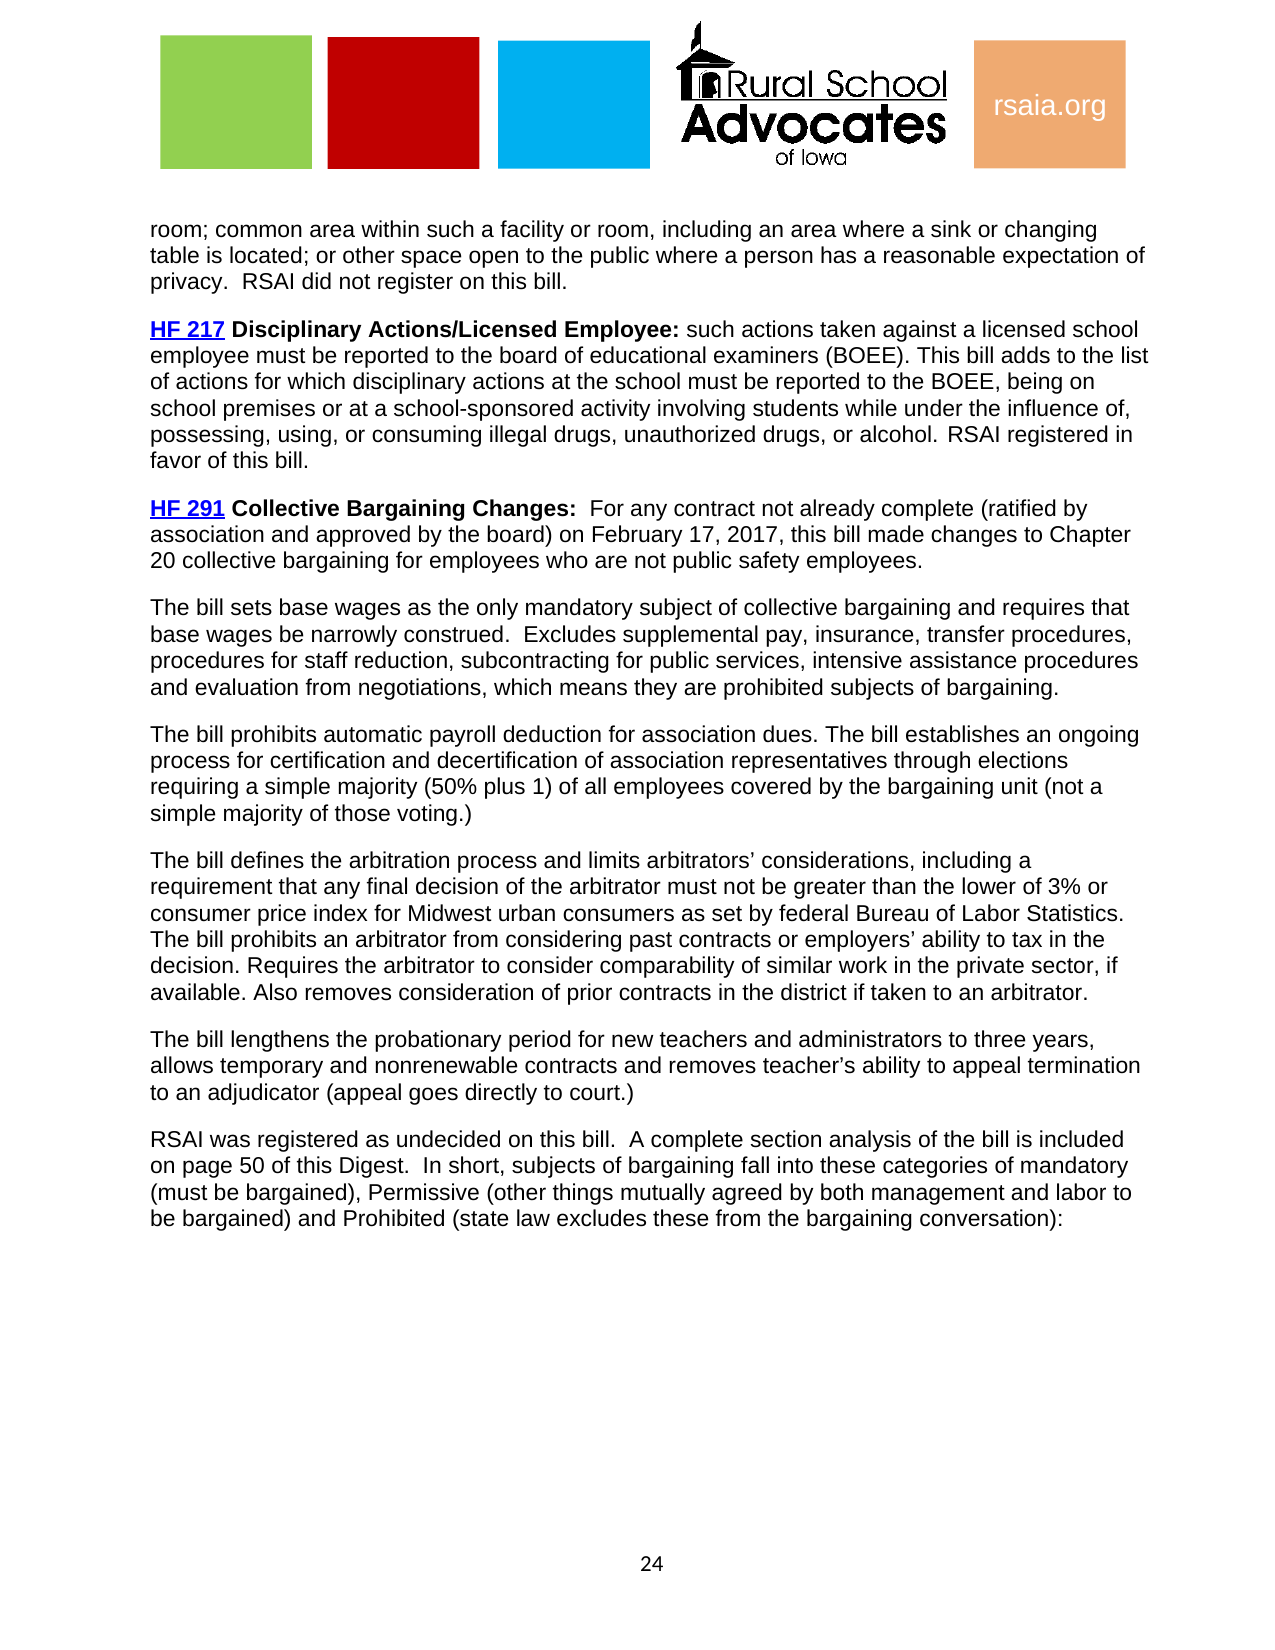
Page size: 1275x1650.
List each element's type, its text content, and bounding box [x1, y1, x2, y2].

text The bill prohibits automatic payroll deduction for association dues. The bill establishes an ongoing process for certification and decertification of association representatives through elections requiring a simple majority (50% plus 1) of all employees covered by the bargaining unit (not a simple majority of those voting.) [150, 721, 1153, 826]
text The bill defines the arbitration process and limits arbitrators’ considerations, including a requirement that any final decision of the arbitrator must not be greater than the lower of 3% or consumer price index for Midwest urban consumers as set by federal Bureau of Labor Statistics. The bill prohibits an arbitrator from considering past contracts or employers’ ability to tax in the decision. Requires the arbitrator to consider comparability of similar work in the private sector, if available. Also removes consideration of prior contracts in the district if taken to an arbitrator. [150, 847, 1153, 1005]
text HF 291 Collective Bargaining Changes: For any contract not already complete (ratified by association and approved by the board) on February 17, 2017, this bill made changes to Chapter 20 collective bargaining for employees who are not public safety employees. [150, 494, 1153, 573]
text The bill lengthens the probationary period for new teachers and administrators to three years, allows temporary and nonrenewable contracts and removes teacher’s ability to appeal termination to an adjudicator (appeal goes directly to court.) [150, 1026, 1153, 1105]
picture [666, 7, 958, 181]
text HF 217 Disciplinary Actions/Licensed Employee: such actions taken against a licensed school employee must be reported to the board of educational examiners (BOEE). This bill adds to the list of actions for which disciplinary actions at the school must be reported to the BOEE, being on school premises or at a school-sponsored activity involving students while under the influence of, possessing, using, or consuming illegal drugs, unauthorized drugs, or alcohol. RSAI registered in favor of this bill. [150, 316, 1153, 474]
text RSAI was registered as undecided on this bill. A complete section analysis of the bill is included on page 50 of this Digest. In short, subjects of bargaining fall into these categories of mandatory (must be bargained), Permissive (other things mutually agreed by both management and labor to be bargained) and Prohibited (state law excludes these from the bargaining conversation): [150, 1126, 1153, 1231]
text The bill sets base wages as the only mandatory subject of collective bargaining and requires that base wages be narrowly construed. Excludes supplemental pay, insurance, transfer procedures, procedures for staff reduction, subcontracting for public services, intensive assistance procedures and evaluation from negotiations, which means they are prohibited subjects of bargaining. [150, 594, 1153, 700]
